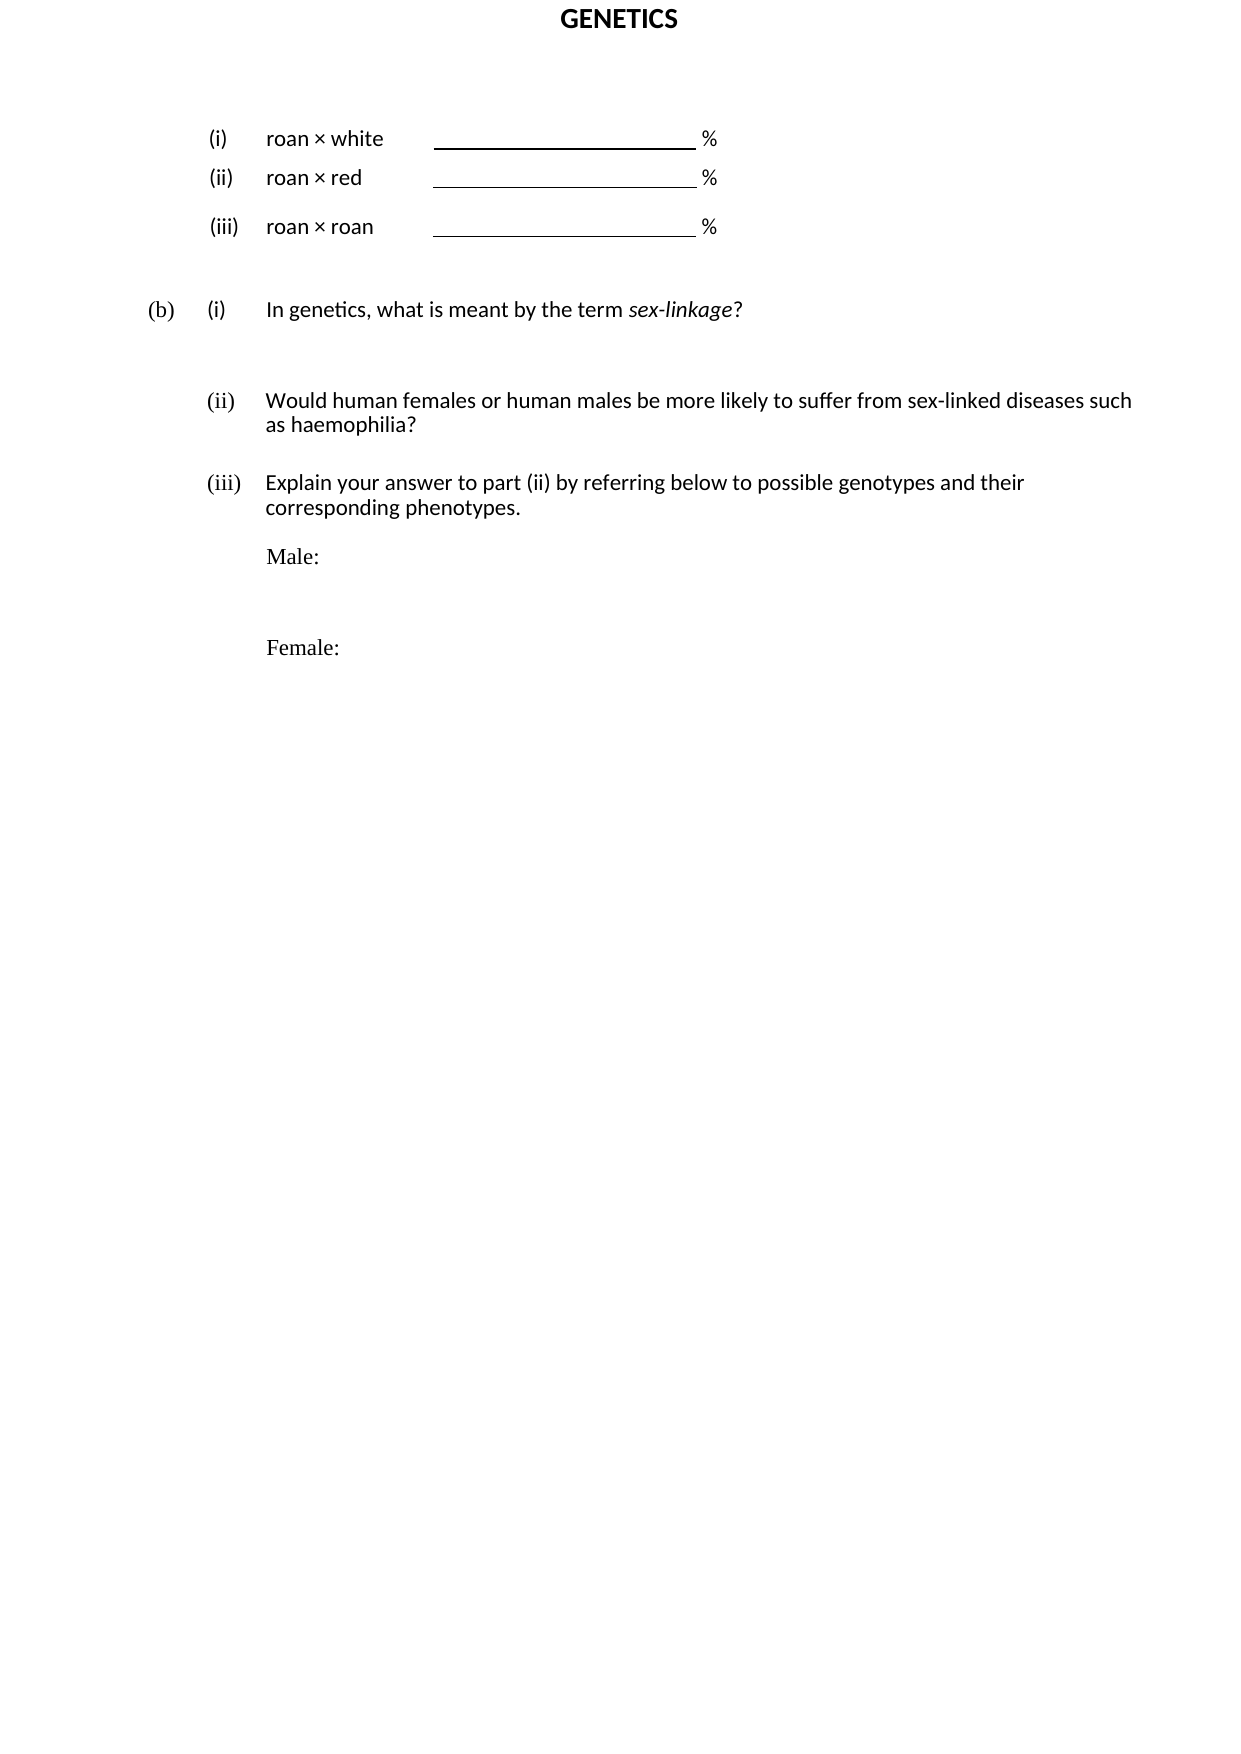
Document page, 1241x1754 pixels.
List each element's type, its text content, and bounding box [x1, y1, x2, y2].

table_header roan × white [254, 117, 405, 163]
table_cell % [405, 163, 721, 212]
list Would human females or human males be more likely to suffer from sex-linked diseases such as haemophilia? [207, 389, 1138, 438]
list (i) In genetics, what is meant by the term sex-linkage? [148, 295, 1161, 323]
list Explain your answer to part (ii) by referring below to possible genotypes and their corresponding phenotypes. [207, 471, 1032, 520]
table_header % [405, 117, 721, 163]
table_cell roan × roan [254, 212, 405, 258]
table_cell % [405, 212, 721, 258]
table_header (i) [203, 117, 254, 163]
table_cell roan × red [254, 163, 405, 212]
text Male: [266, 543, 1161, 569]
table_cell (ii) [203, 163, 254, 212]
table_cell (iii) [203, 212, 254, 258]
text Female: [266, 634, 1161, 660]
